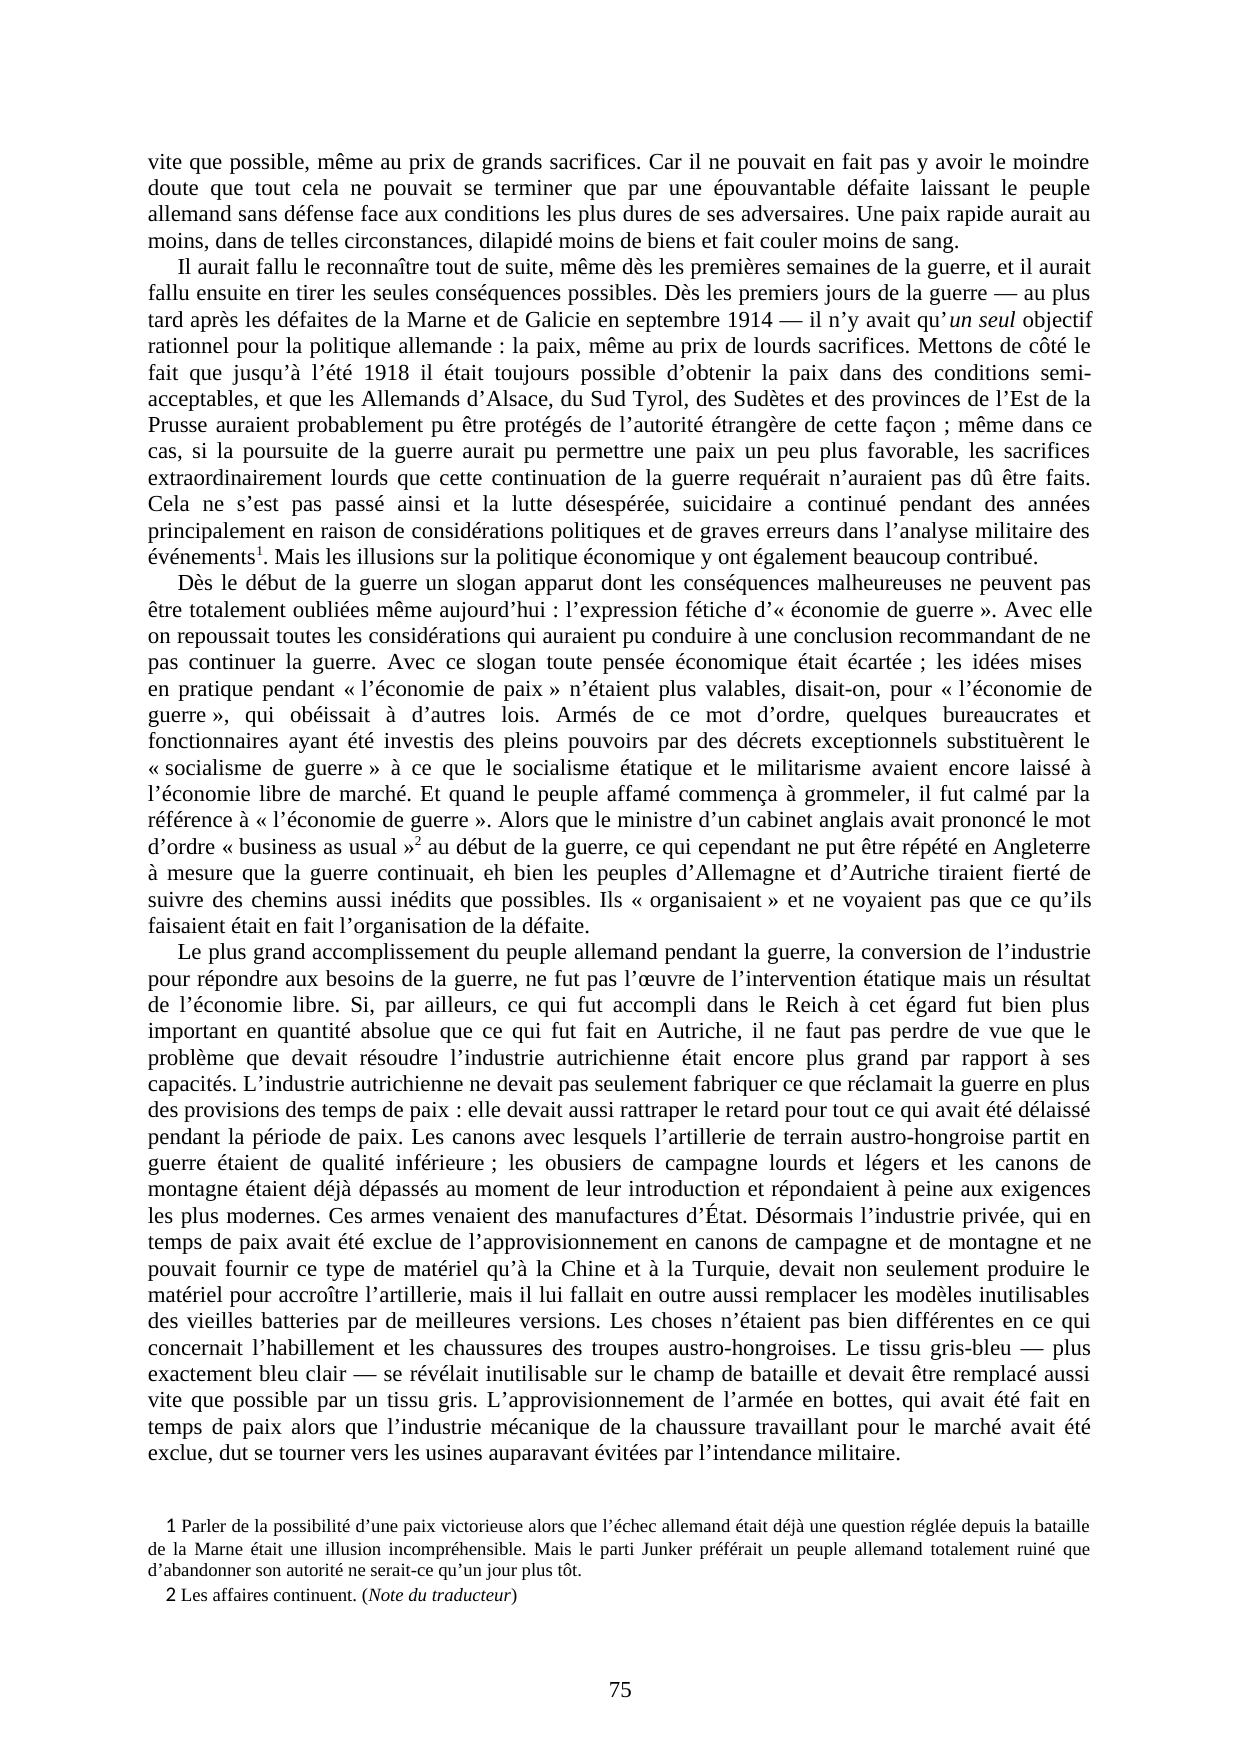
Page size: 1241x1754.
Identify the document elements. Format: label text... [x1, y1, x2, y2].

text Il est par conséquent faux de dire que l’empire allemand avait négligé d’entreprendre les préparatifs économiques nécessaires à la guerre. Il n’avait tout simplement compté que sur une guerre de courte durée ; pour cette dernière il n’y avait cependant aucune disposition économique à prendre en dehors de celles concernant les Finances et la politique du crédit. Avant le déclenchement de la guerre on aurait à coup sûr considéré comme absurde l’idée que l’Allemagne puisse être forcée de se battre pendant plusieurs années contre quasiment le reste du monde, avec pour seuls alliés l’Au-triche-Hongrie (ou plus exactement les Autrichiens allemands et les Magyars, car les Slaves et les Roumains de la monarchie étaient de cœur et pour beaucoup aussi avec leurs armes du côté de l’ennemi), la Turquie et la Bulgarie. Il aurait fallu en tout cas reconnaître, après avoir sereinement réfléchi, qu’une telle guerre n’aurait pas pu être engagée ni n’aurait dû être engagée et que si une politique effroyablement mauvaise avait conduit à son déclenchement, il fallait essayer de conclure la paix aussi vite que possible, même au prix de grands sacrifices. Car il ne pouvait en fait pas y avoir le moindre doute que tout cela ne pouvait se terminer que par une épouvantable défaite laissant le peuple allemand sans défense face aux conditions les plus dures de ses adversaires. Une paix rapide aurait au moins, dans de telles circonstances, dilapidé moins de biens et fait couler moins de sang. [148, 148, 1092, 253]
text Le plus grand accomplissement du peuple allemand pendant la guerre, la conversion de l’industrie pour répondre aux besoins de la guerre, ne fut pas l’œuvre de l’intervention étatique mais un résultat de l’économie libre. Si, par ailleurs, ce qui fut accompli dans le Reich à cet égard fut bien plus important en quantité absolue que ce qui fut fait en Autriche, il ne faut pas perdre de vue que le problème que devait résoudre l’industrie autrichienne était encore plus grand par rapport à ses capacités. L’industrie autrichienne ne devait pas seulement fabriquer ce que réclamait la guerre en plus des provisions des temps de paix : elle devait aussi rattraper le retard pour tout ce qui avait été délaissé pendant la période de paix. Les canons avec lesquels l’artillerie de terrain austro-hongroise partit en guerre étaient de qualité inférieure ; les obusiers de campagne lourds et légers et les canons de montagne étaient déjà dépassés au moment de leur introduction et répondaient à peine aux exigences les plus modernes. Ces armes venaient des manufactures d’État. Désormais l’industrie privée, qui en temps de paix avait été exclue de l’approvisionnement en canons de campagne et de montagne et ne pouvait fournir ce type de matériel qu’à la Chine et à la Turquie, devait non seulement produire le matériel pour accroître l’artillerie, mais il lui fallait en outre aussi remplacer les modèles inutilisables des vieilles batteries par de meilleures versions. Les choses n’étaient pas bien différentes en ce qui concernait l’habillement et les chaussures des troupes austro-hongroises. Le tissu gris-bleu — plus exactement bleu clair — se révélait inutilisable sur le champ de bataille et devait être remplacé aussi vite que possible par un tissu gris. L’approvisionnement de l’armée en bottes, qui avait été fait en temps de paix alors que l’industrie mécanique de la chaussure travaillant pour le marché avait été exclue, dut se tourner vers les usines auparavant évitées par l’intendance militaire. [148, 938, 1092, 1465]
text Il aurait fallu le reconnaître tout de suite, même dès les premières semaines de la guerre, et il aurait fallu ensuite en tirer les seules conséquences possibles. Dès les premiers jours de la guerre — au plus tard après les défaites de la Marne et de Galicie en septembre 1914 — il n’y avait qu’un seul objectif rationnel pour la politique allemande : la paix, même au prix de lourds sacrifices. Mettons de côté le fait que jusqu’à l’été 1918 il était toujours possible d’obtenir la paix dans des conditions semi-acceptables, et que les Allemands d’Alsace, du Sud Tyrol, des Sudètes et des provinces de l’Est de la Prusse auraient probablement pu être protégés de l’autorité étrangère de cette façon ; même dans ce cas, si la poursuite de la guerre aurait pu permettre une paix un peu plus favorable, les sacrifices extraordinairement lourds que cette continuation de la guerre requérait n’auraient pas dû être faits. Cela ne s’est pas passé ainsi et la lutte désespérée, suicidaire a continué pendant des années principalement en raison de considérations politiques et de graves erreurs dans l’analyse militaire des événements. Mais les illusions sur la politique économique y ont également beaucoup contribué. [148, 253, 1092, 569]
text Dès le début de la guerre un slogan apparut dont les conséquences malheureuses ne peuvent pas être totalement oubliées même aujourd’hui : l’expression fétiche d’« économie de guerre ». Avec elle on repoussait toutes les considérations qui auraient pu conduire à une conclusion recommandant de ne pas continuer la guerre. Avec ce slogan toute pensée économique était écartée ; les idées mises en pratique pendant « l’économie de paix » n’étaient plus valables, disait-on, pour « l’économie de guerre », qui obéissait à d’autres lois. Armés de ce mot d’ordre, quelques bureaucrates et fonctionnaires ayant été investis des pleins pouvoirs par des décrets exceptionnels substituèrent le « socialisme de guerre » à ce que le socialisme étatique et le militarisme avaient encore laissé à l’économie libre de marché. Et quand le peuple affamé commença à grommeler, il fut calmé par la référence à « l’économie de guerre ». Alors que le ministre d’un cabinet anglais avait prononcé le mot d’ordre « business as usual » au début de la guerre, ce qui cependant ne put être répété en Angleterre à mesure que la guerre continuait, eh bien les peuples d’Allemagne et d’Autriche tiraient fierté de suivre des chemins aussi inédits que possibles. Ils « organisaient » et ne voyaient pas que ce qu’ils faisaient était en fait l’organisation de la défaite. [148, 569, 1092, 938]
